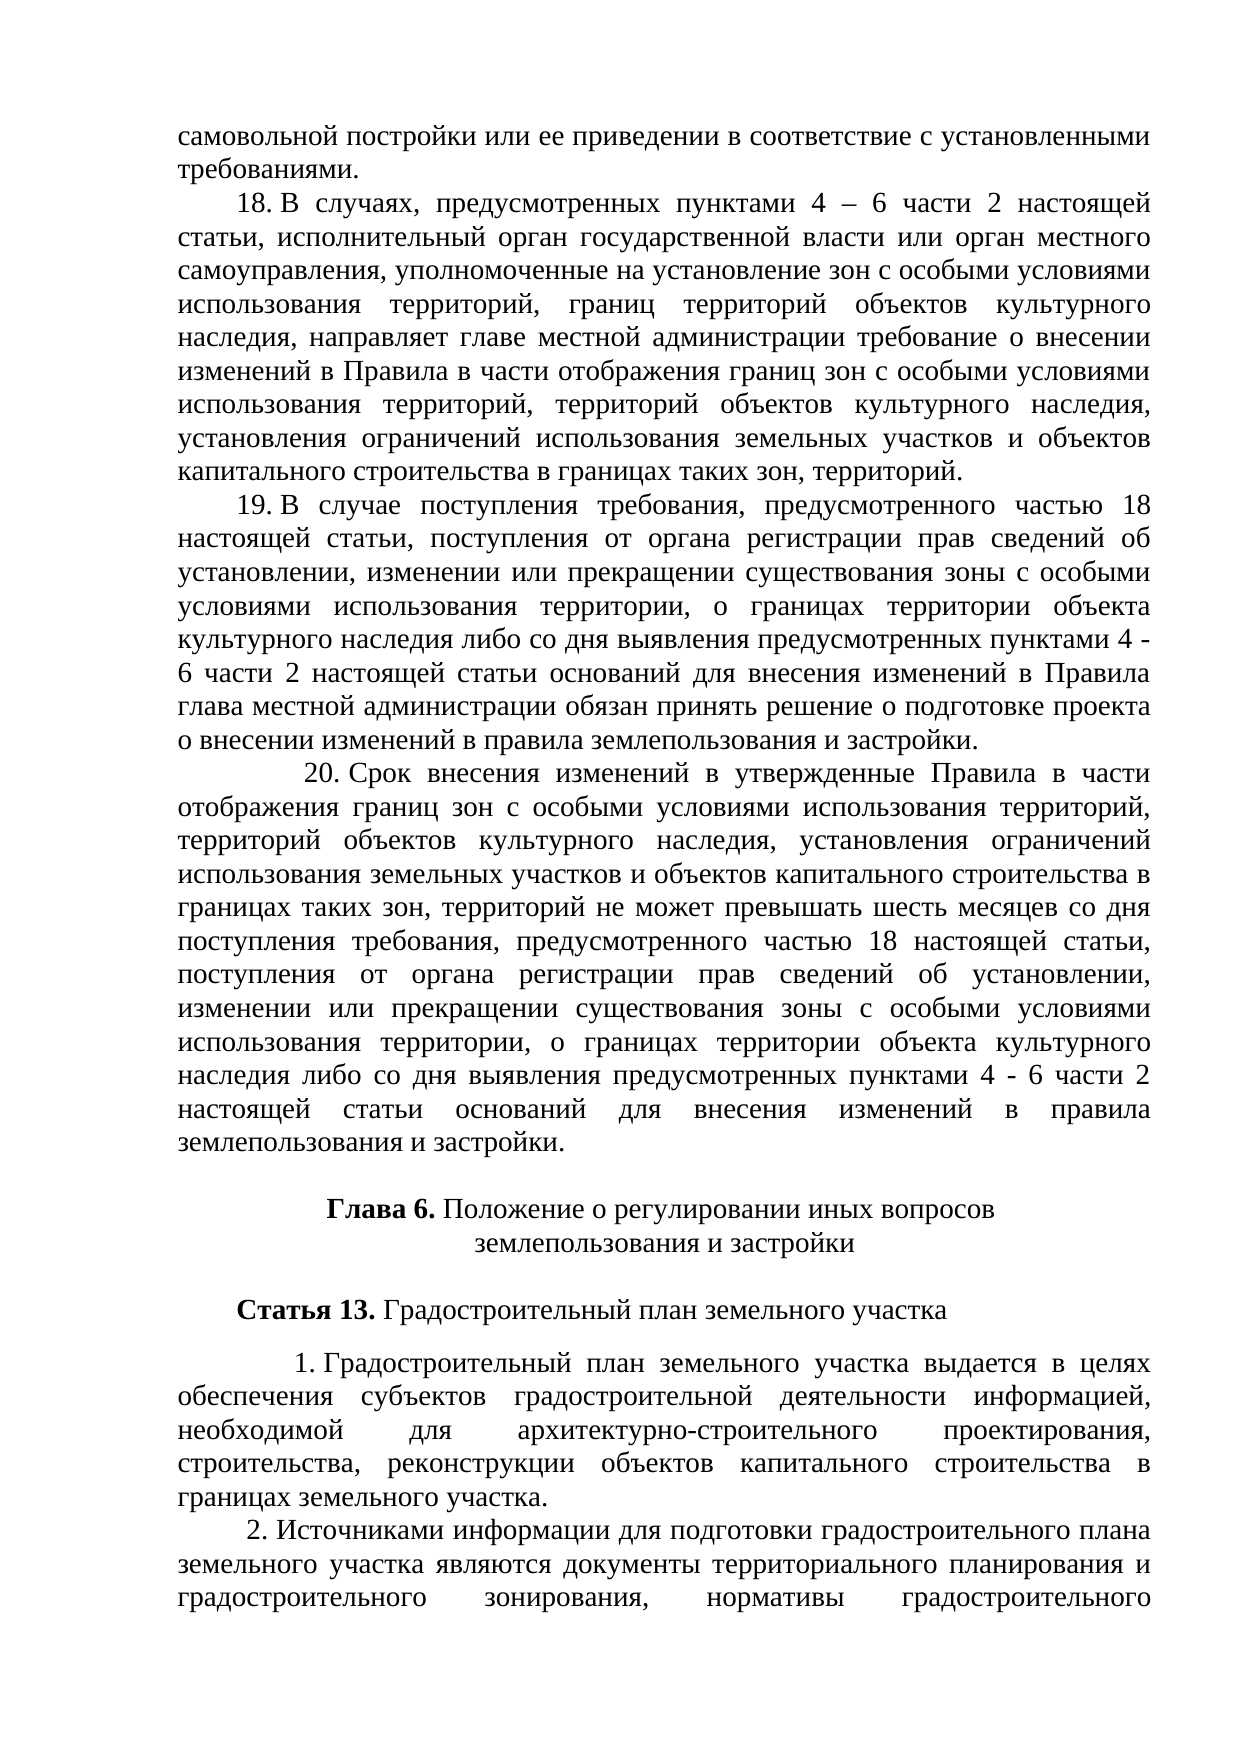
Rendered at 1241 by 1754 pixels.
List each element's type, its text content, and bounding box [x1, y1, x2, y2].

text Глава 6. Положение о регулировании иных вопросов землепользования и застройки [177, 1191, 1152, 1258]
text 1. Градостроительный план земельного участка выдается в целях обеспечения субъектов градостроительной деятельности информацией, необходимой для архитектурно-строительного проектирования, строительства, реконструкции объектов капитального строительства в границах земельного участка. [177, 1345, 1152, 1512]
text 19. В случае поступления требования, предусмотренного частью 18 настоящей статьи, поступления от органа регистрации прав сведений об установлении, изменении или прекращении существования зоны с особыми условиями использования территории, о границах территории объекта культурного наследия либо со дня выявления предусмотренных пунктами 4 - 6 части 2 настоящей статьи оснований для внесения изменений в Правила глава местной администрации обязан принять решение о подготовке проекта о внесении изменений в правила землепользования и застройки. [177, 487, 1152, 755]
text 18. В случаях, предусмотренных пунктами 4 – 6 части 2 настоящей статьи, исполнительный орган государственной власти или орган местного самоуправления, уполномоченные на установление зон с особыми условиями использования территорий, границ территорий объектов культурного наследия, направляет главе местной администрации требование о внесении изменений в Правила в части отображения границ зон с особыми условиями использования территорий, территорий объектов культурного наследия, установления ограничений использования земельных участков и объектов капитального строительства в границах таких зон, территорий. [177, 185, 1152, 487]
text Статья 13. Градостроительный план земельного участка [177, 1292, 1152, 1326]
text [177, 1512, 1152, 1613]
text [177, 118, 1152, 185]
text 20. Срок внесения изменений в утвержденные Правила в части отображения границ зон с особыми условиями использования территорий, территорий объектов культурного наследия, установления ограничений использования земельных участков и объектов капитального строительства в границах таких зон, территорий не может превышать шесть месяцев со дня поступления требования, предусмотренного частью 18 настоящей статьи, поступления от органа регистрации прав сведений об установлении, изменении или прекращении существования зоны с особыми условиями использования территории, о границах территории объекта культурного наследия либо со дня выявления предусмотренных пунктами 4 - 6 части 2 настоящей статьи оснований для внесения изменений в правила землепользования и застройки. [177, 755, 1152, 1158]
